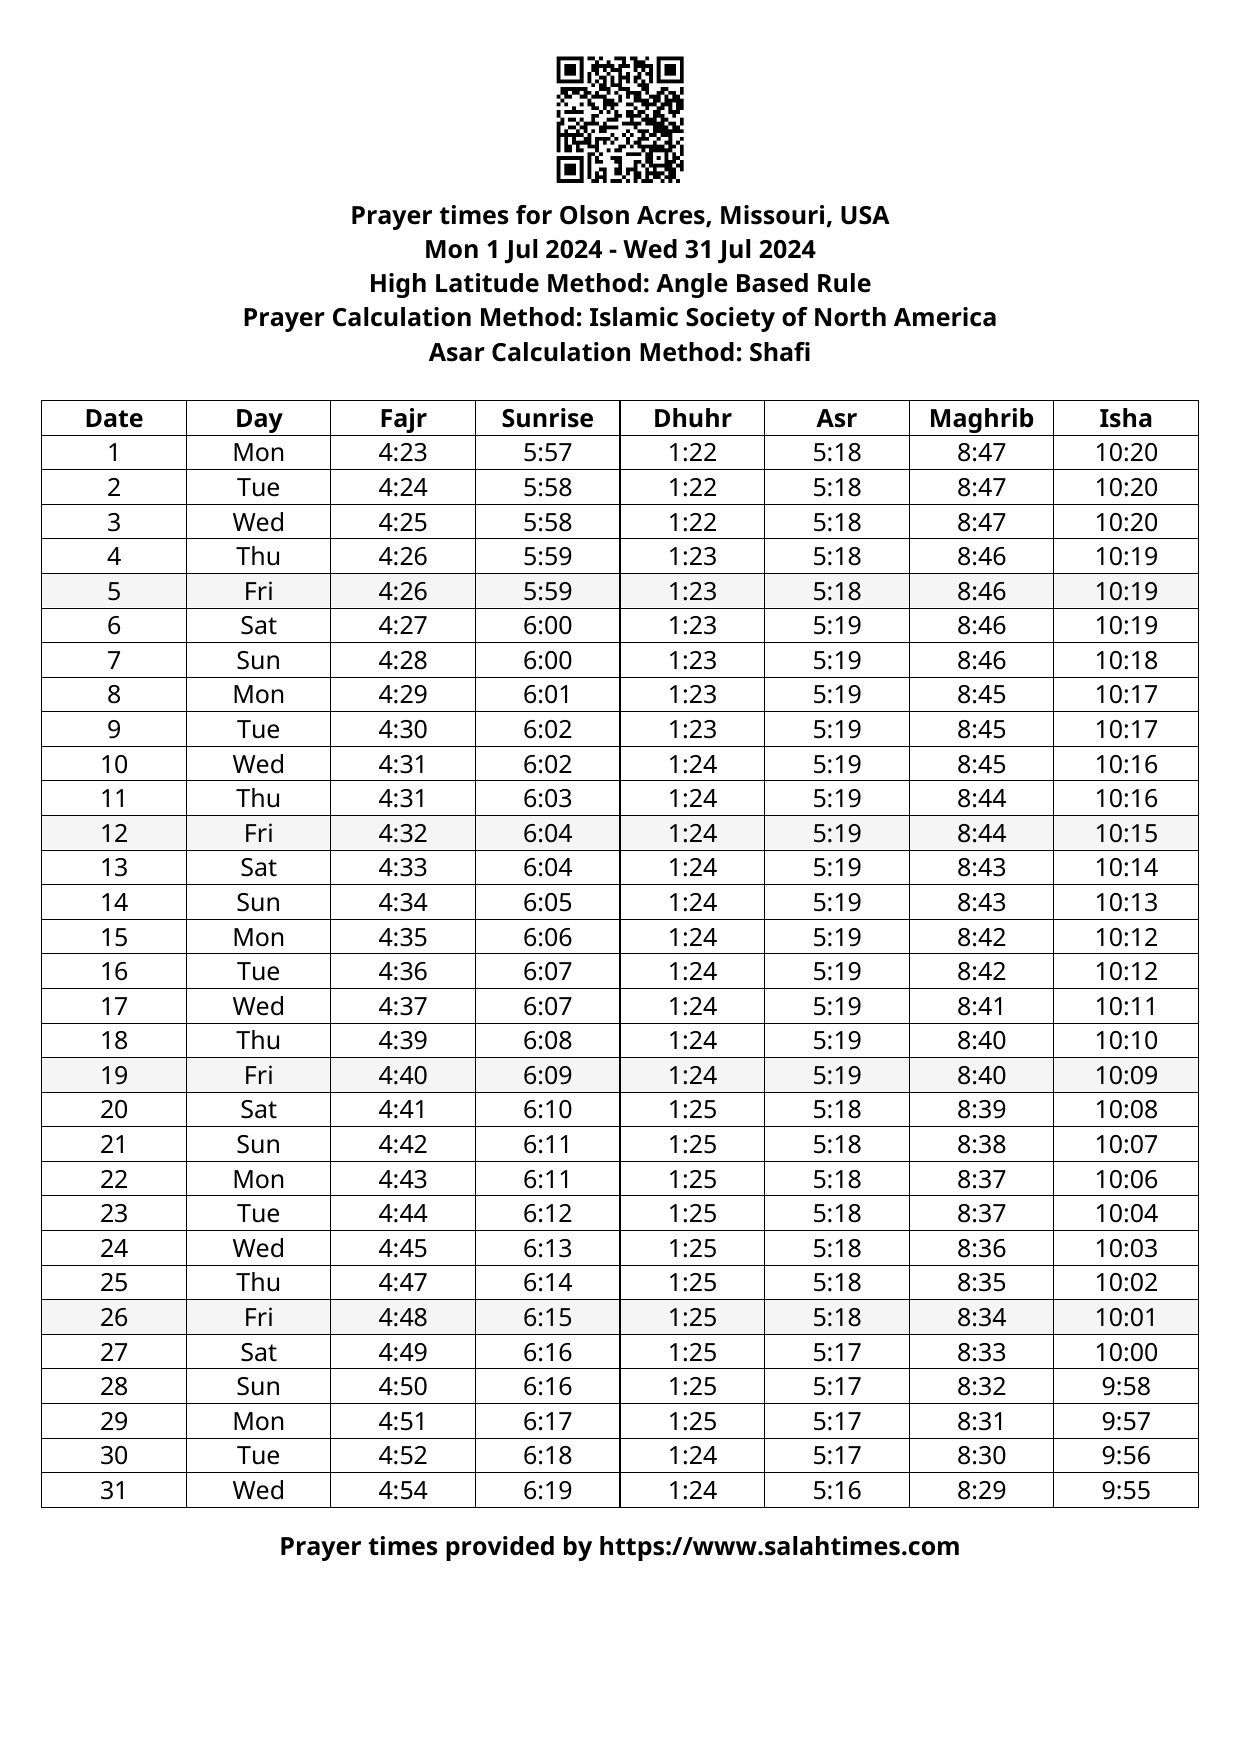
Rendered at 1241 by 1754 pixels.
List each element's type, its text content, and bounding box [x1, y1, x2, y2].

text Prayer times for Olson Acres, Missouri, USA [42, 198, 1198, 232]
table_cell 10:09 [1054, 1058, 1198, 1092]
table_header Date [42, 401, 186, 434]
table_cell 4:33 [331, 851, 475, 884]
table_cell 8:31 [910, 1404, 1053, 1437]
table_header Maghrib [910, 401, 1053, 434]
table_cell Sat [187, 851, 330, 884]
table_cell 4:30 [331, 712, 475, 746]
table_cell 25 [42, 1266, 186, 1299]
table_cell Fri [187, 574, 330, 607]
table_cell 10:12 [1054, 920, 1198, 953]
table_cell 8:47 [910, 470, 1053, 504]
table_cell 1:25 [621, 1127, 764, 1161]
table_cell 4:37 [331, 989, 475, 1022]
table_cell 5:59 [476, 539, 619, 573]
table_cell 5:17 [765, 1369, 909, 1403]
table_cell 4:31 [331, 747, 475, 780]
table_cell 10:11 [1054, 989, 1198, 1022]
table_header Dhuhr [621, 401, 764, 434]
table_cell 10:03 [1054, 1231, 1198, 1264]
table_cell 4:54 [331, 1473, 475, 1507]
picture [542, 41, 699, 198]
table_cell Fri [187, 1058, 330, 1092]
table_cell 4:26 [331, 574, 475, 607]
table_cell 10:20 [1054, 470, 1198, 504]
table_cell 9:56 [1054, 1439, 1198, 1472]
table_cell 31 [42, 1473, 186, 1507]
table_cell Tue [187, 712, 330, 746]
table_cell 24 [42, 1231, 186, 1264]
table_cell 10:04 [1054, 1196, 1198, 1230]
table_cell 1:24 [621, 816, 764, 849]
table_cell 5:19 [765, 954, 909, 988]
table_cell 5:18 [765, 574, 909, 607]
table_cell 5:18 [765, 1196, 909, 1230]
table_cell Mon [187, 678, 330, 711]
table_cell 1:24 [621, 920, 764, 953]
table_header Isha [1054, 401, 1198, 434]
table_cell 4:23 [331, 436, 475, 469]
table_cell 6:00 [476, 643, 619, 677]
table_cell 4:35 [331, 920, 475, 953]
table_cell 6:07 [476, 989, 619, 1022]
table_cell 7 [42, 643, 186, 677]
table_cell 5:18 [765, 1127, 909, 1161]
table_cell 8:43 [910, 851, 1053, 884]
table_cell 8:44 [910, 816, 1053, 849]
table_cell 5:17 [765, 1335, 909, 1368]
table_cell Sat [187, 1335, 330, 1368]
table_cell 1:25 [621, 1162, 764, 1195]
table_cell 19 [42, 1058, 186, 1092]
table_cell 1:24 [621, 885, 764, 919]
table_cell 1:23 [621, 574, 764, 607]
table_cell 6:14 [476, 1266, 619, 1299]
table_cell 10:17 [1054, 712, 1198, 746]
table_cell Wed [187, 505, 330, 538]
table_cell 5:19 [765, 885, 909, 919]
table_cell 10:19 [1054, 539, 1198, 573]
table_cell 5:17 [765, 1404, 909, 1437]
table_cell 5:19 [765, 712, 909, 746]
table_cell 10:19 [1054, 609, 1198, 642]
table_cell 10:17 [1054, 678, 1198, 711]
table_cell 8:34 [910, 1300, 1053, 1334]
table_cell Thu [187, 1266, 330, 1299]
table_cell Mon [187, 1404, 330, 1437]
table_cell 6:16 [476, 1369, 619, 1403]
table_cell 4:52 [331, 1439, 475, 1472]
table_cell 1:24 [621, 781, 764, 815]
text Prayer Calculation Method: Islamic Society of North America [42, 300, 1198, 334]
table_cell 5:19 [765, 781, 909, 815]
table_cell 5:19 [765, 678, 909, 711]
table_header Asr [765, 401, 909, 434]
table_cell 23 [42, 1196, 186, 1230]
table_cell Wed [187, 747, 330, 780]
table_cell 5:19 [765, 816, 909, 849]
table_cell 10:13 [1054, 885, 1198, 919]
table_cell 9:58 [1054, 1369, 1198, 1403]
table_cell 8:40 [910, 1024, 1053, 1057]
table_cell 1 [42, 436, 186, 469]
table_cell 8:39 [910, 1093, 1053, 1126]
table_cell 4:26 [331, 539, 475, 573]
table_cell 10:02 [1054, 1266, 1198, 1299]
table_cell 5:18 [765, 1231, 909, 1264]
table_cell 4:47 [331, 1266, 475, 1299]
table_cell 8:46 [910, 643, 1053, 677]
table_cell Mon [187, 436, 330, 469]
table_cell 5:18 [765, 505, 909, 538]
table_cell 4:44 [331, 1196, 475, 1230]
table_cell 5:18 [765, 539, 909, 573]
table_header Sunrise [476, 401, 619, 434]
table_cell 6:05 [476, 885, 619, 919]
table_cell 5:18 [765, 436, 909, 469]
table_cell 8:37 [910, 1162, 1053, 1195]
table_cell 8:36 [910, 1231, 1053, 1264]
table_cell 8:46 [910, 574, 1053, 607]
table_cell 6:16 [476, 1335, 619, 1368]
table_cell 5:19 [765, 920, 909, 953]
table_cell 4:25 [331, 505, 475, 538]
table_cell 1:24 [621, 1439, 764, 1472]
table_cell Thu [187, 781, 330, 815]
table_cell 1:23 [621, 539, 764, 573]
table_cell 4:28 [331, 643, 475, 677]
table_cell 6:19 [476, 1473, 619, 1507]
table_cell 8:47 [910, 505, 1053, 538]
table_cell 6:02 [476, 747, 619, 780]
table_cell Thu [187, 539, 330, 573]
table_cell 4:29 [331, 678, 475, 711]
table_cell 4:41 [331, 1093, 475, 1126]
table_cell 18 [42, 1024, 186, 1057]
table_cell 8:33 [910, 1335, 1053, 1368]
table_cell 6:11 [476, 1127, 619, 1161]
table_cell 29 [42, 1404, 186, 1437]
table_cell 2 [42, 470, 186, 504]
table_cell 10:06 [1054, 1162, 1198, 1195]
table_cell 8:42 [910, 954, 1053, 988]
table_cell 8:42 [910, 920, 1053, 953]
table_cell 5:18 [765, 1162, 909, 1195]
table_cell 5:17 [765, 1439, 909, 1472]
table_cell 5:18 [765, 1266, 909, 1299]
table_cell 6:02 [476, 712, 619, 746]
table_cell 6 [42, 609, 186, 642]
table_cell 5:19 [765, 1058, 909, 1092]
text Asar Calculation Method: Shafi [42, 334, 1198, 368]
table_cell 5:58 [476, 505, 619, 538]
table_cell Mon [187, 920, 330, 953]
table_cell 8:43 [910, 885, 1053, 919]
table_cell 10:16 [1054, 781, 1198, 815]
table_cell 6:04 [476, 816, 619, 849]
table_cell 6:18 [476, 1439, 619, 1472]
table_cell 12 [42, 816, 186, 849]
table_cell 1:23 [621, 643, 764, 677]
table_cell 1:25 [621, 1231, 764, 1264]
table_cell Mon [187, 1162, 330, 1195]
table_cell 6:07 [476, 954, 619, 988]
table_cell 5:18 [765, 1093, 909, 1126]
table_cell 6:00 [476, 609, 619, 642]
table_cell 5:19 [765, 643, 909, 677]
table_cell 5:19 [765, 747, 909, 780]
table_cell 6:03 [476, 781, 619, 815]
table_cell 8:45 [910, 747, 1053, 780]
table_header Day [187, 401, 330, 434]
table_cell 5:18 [765, 1300, 909, 1334]
table_cell 1:22 [621, 436, 764, 469]
table_cell 1:22 [621, 470, 764, 504]
table_cell 8:30 [910, 1439, 1053, 1472]
table_cell 6:06 [476, 920, 619, 953]
table_cell 1:22 [621, 505, 764, 538]
table_cell 1:24 [621, 1024, 764, 1057]
table_cell 4:40 [331, 1058, 475, 1092]
table_cell 1:23 [621, 678, 764, 711]
table_cell 11 [42, 781, 186, 815]
table_cell Sat [187, 609, 330, 642]
table_cell 28 [42, 1369, 186, 1403]
table_cell 10:18 [1054, 643, 1198, 677]
table_cell 14 [42, 885, 186, 919]
table_cell Wed [187, 1473, 330, 1507]
table_cell 4:24 [331, 470, 475, 504]
table_cell 10 [42, 747, 186, 780]
table_cell 6:04 [476, 851, 619, 884]
table_cell 13 [42, 851, 186, 884]
table_cell 4:50 [331, 1369, 475, 1403]
table_cell Sun [187, 643, 330, 677]
table_cell 10:08 [1054, 1093, 1198, 1126]
table_cell 1:24 [621, 954, 764, 988]
table_cell 4:51 [331, 1404, 475, 1437]
table_cell 1:25 [621, 1369, 764, 1403]
table_cell 30 [42, 1439, 186, 1472]
table_cell Sun [187, 1127, 330, 1161]
table_cell 10:00 [1054, 1335, 1198, 1368]
table_cell 6:09 [476, 1058, 619, 1092]
table_cell 10:16 [1054, 747, 1198, 780]
table_cell 1:25 [621, 1335, 764, 1368]
table_cell 8:32 [910, 1369, 1053, 1403]
table_cell 1:25 [621, 1266, 764, 1299]
table_cell 4:42 [331, 1127, 475, 1161]
table_cell Tue [187, 470, 330, 504]
table_cell 8:45 [910, 712, 1053, 746]
table_cell 10:14 [1054, 851, 1198, 884]
table_cell 4:49 [331, 1335, 475, 1368]
table_cell 4:48 [331, 1300, 475, 1334]
table_cell 27 [42, 1335, 186, 1368]
table_cell 4:43 [331, 1162, 475, 1195]
table_cell 9:55 [1054, 1473, 1198, 1507]
table_header Fajr [331, 401, 475, 434]
table_cell 1:24 [621, 1058, 764, 1092]
table_cell 10:20 [1054, 436, 1198, 469]
table_cell 10:10 [1054, 1024, 1198, 1057]
table_cell 17 [42, 989, 186, 1022]
table_cell Tue [187, 1439, 330, 1472]
table_cell 1:25 [621, 1300, 764, 1334]
table_cell 4:39 [331, 1024, 475, 1057]
table_cell 9:57 [1054, 1404, 1198, 1437]
text High Latitude Method: Angle Based Rule [42, 266, 1198, 300]
table_cell 6:01 [476, 678, 619, 711]
table_cell 8 [42, 678, 186, 711]
table_cell 9 [42, 712, 186, 746]
table_cell 8:47 [910, 436, 1053, 469]
table_cell 5:57 [476, 436, 619, 469]
table_cell 8:44 [910, 781, 1053, 815]
table_cell 20 [42, 1093, 186, 1126]
table_cell Thu [187, 1024, 330, 1057]
table_cell 4:36 [331, 954, 475, 988]
table_cell 4:27 [331, 609, 475, 642]
table_cell 3 [42, 505, 186, 538]
table_cell 8:35 [910, 1266, 1053, 1299]
table_cell 4 [42, 539, 186, 573]
table_cell 5:58 [476, 470, 619, 504]
table_cell 6:13 [476, 1231, 619, 1264]
table_cell 8:37 [910, 1196, 1053, 1230]
table_cell Fri [187, 1300, 330, 1334]
table_cell 1:23 [621, 712, 764, 746]
table_cell Fri [187, 816, 330, 849]
table_cell 8:41 [910, 989, 1053, 1022]
table_cell 5:16 [765, 1473, 909, 1507]
table_cell 5:19 [765, 989, 909, 1022]
table_cell 10:12 [1054, 954, 1198, 988]
table_cell Sun [187, 1369, 330, 1403]
table_cell 8:46 [910, 539, 1053, 573]
table_cell 1:23 [621, 609, 764, 642]
table_cell 4:32 [331, 816, 475, 849]
table_cell 1:24 [621, 989, 764, 1022]
table_cell 1:24 [621, 747, 764, 780]
table_cell 6:08 [476, 1024, 619, 1057]
table_cell 6:10 [476, 1093, 619, 1126]
table_cell Tue [187, 1196, 330, 1230]
table_cell 10:01 [1054, 1300, 1198, 1334]
table_cell 5:19 [765, 1024, 909, 1057]
table_cell 16 [42, 954, 186, 988]
text Mon 1 Jul 2024 - Wed 31 Jul 2024 [42, 232, 1198, 266]
table_cell 1:24 [621, 851, 764, 884]
text Prayer times provided by https://www.salahtimes.com [42, 1528, 1198, 1563]
table_cell 21 [42, 1127, 186, 1161]
table_cell Sat [187, 1093, 330, 1126]
table_cell 6:15 [476, 1300, 619, 1334]
table_cell 5:19 [765, 851, 909, 884]
table_cell 8:46 [910, 609, 1053, 642]
table_cell 8:40 [910, 1058, 1053, 1092]
table_cell 15 [42, 920, 186, 953]
table_cell Sun [187, 885, 330, 919]
table_cell 4:31 [331, 781, 475, 815]
table_cell 8:38 [910, 1127, 1053, 1161]
table_cell 4:34 [331, 885, 475, 919]
table_cell 8:45 [910, 678, 1053, 711]
table_cell 10:15 [1054, 816, 1198, 849]
table_cell 1:25 [621, 1093, 764, 1126]
table_cell 5:18 [765, 470, 909, 504]
table_cell 6:12 [476, 1196, 619, 1230]
table_cell 10:19 [1054, 574, 1198, 607]
table_cell 5:19 [765, 609, 909, 642]
table_cell Wed [187, 989, 330, 1022]
table_cell 1:25 [621, 1196, 764, 1230]
table_cell 10:20 [1054, 505, 1198, 538]
table_cell 6:17 [476, 1404, 619, 1437]
table_cell 10:07 [1054, 1127, 1198, 1161]
table_cell Tue [187, 954, 330, 988]
table_cell 1:24 [621, 1473, 764, 1507]
table_cell 6:11 [476, 1162, 619, 1195]
table_cell 1:25 [621, 1404, 764, 1437]
table_cell Wed [187, 1231, 330, 1264]
table_cell 5 [42, 574, 186, 607]
table_cell 26 [42, 1300, 186, 1334]
table_cell 5:59 [476, 574, 619, 607]
table_cell 4:45 [331, 1231, 475, 1264]
table_cell 8:29 [910, 1473, 1053, 1507]
table_cell 22 [42, 1162, 186, 1195]
